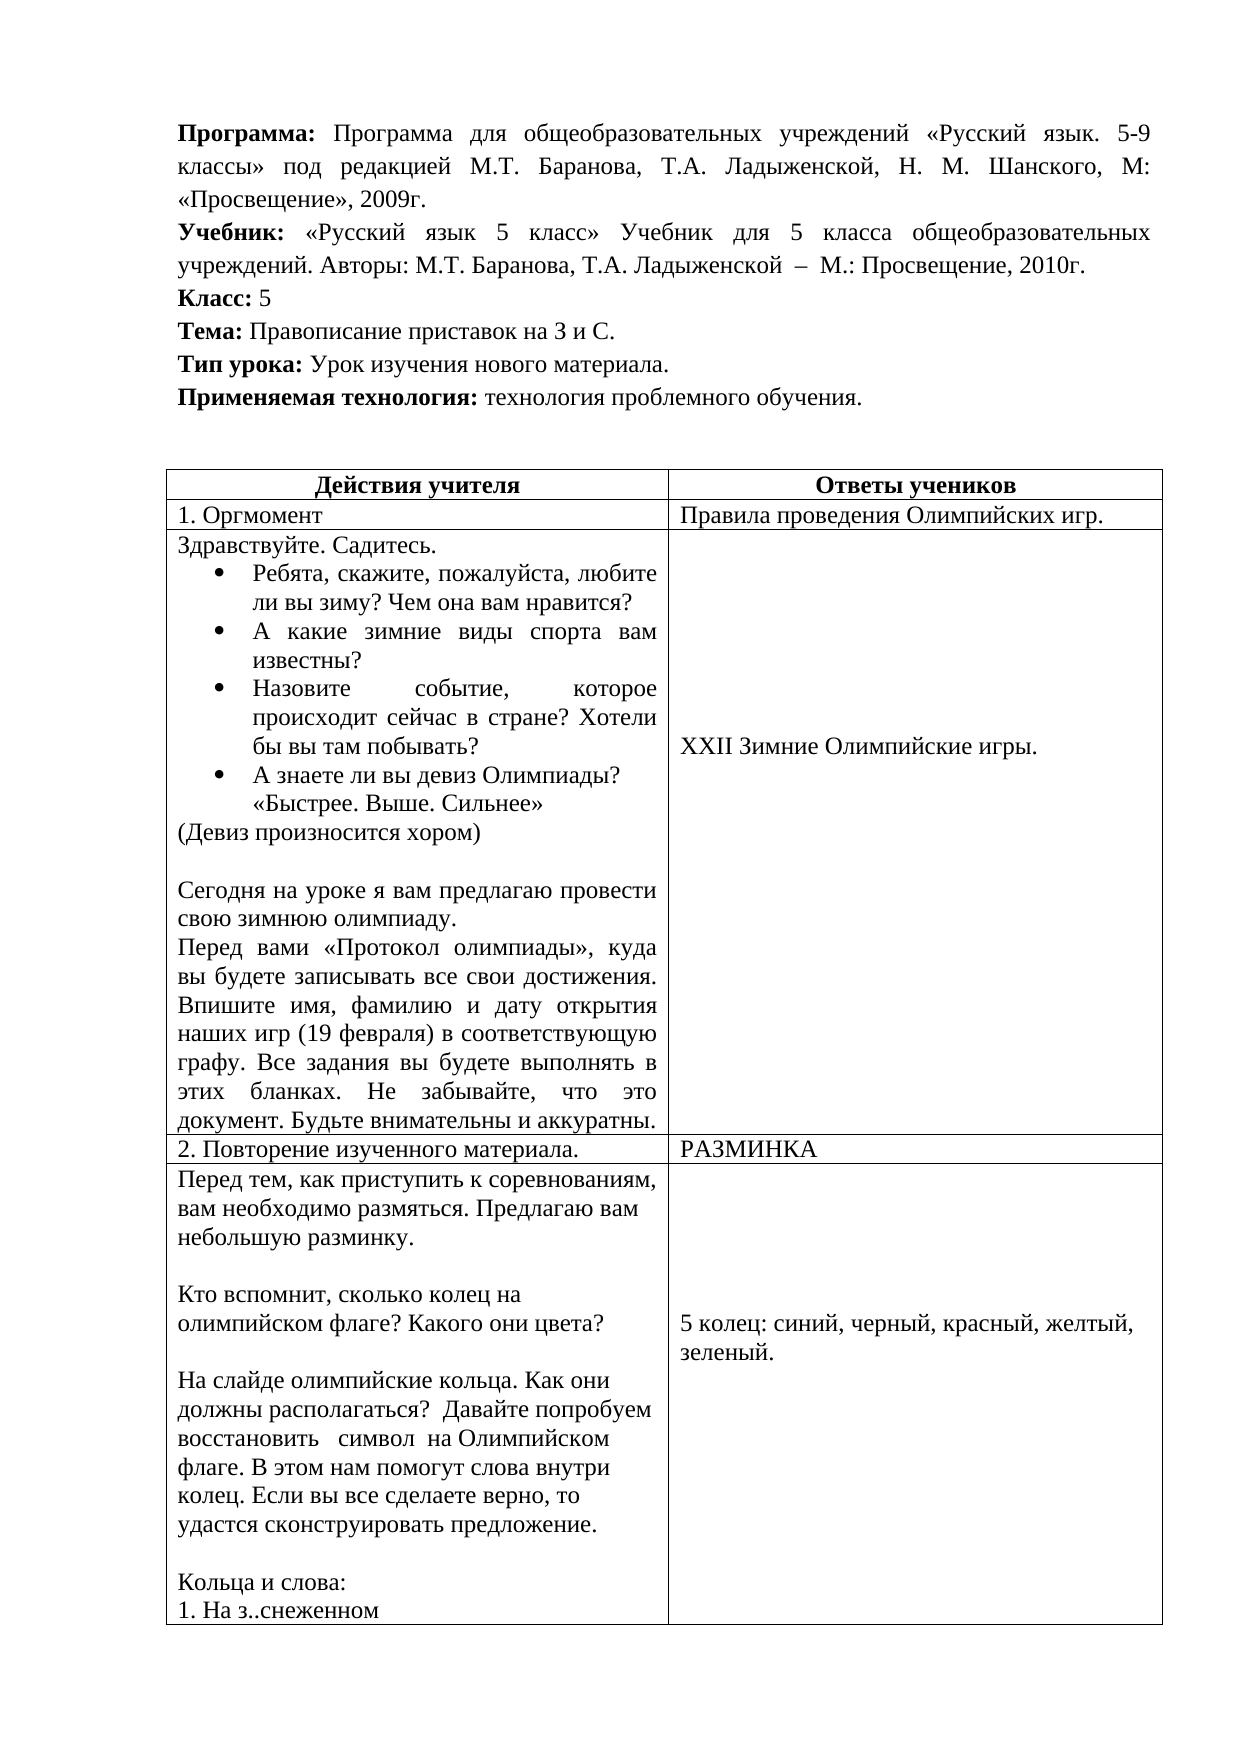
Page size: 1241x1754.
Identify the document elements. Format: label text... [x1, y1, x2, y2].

text Тип урока: Урок изучения нового материала. [177, 349, 1152, 378]
table_cell Правила проведения Олимпийских игр. [669, 500, 1162, 529]
table_cell XXII Зимние Олимпийские игры. [669, 530, 1162, 1133]
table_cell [167, 1164, 668, 1624]
table_cell Здравствуйте. Садитесь. Ребята, скажите, пожалуйста, любите ли вы зиму? Чем она вам нравится? А какие зимние виды спорта вам известны? Назовите событие, которое происходит сейчас в стране? Хотели бы вы там побывать? А знаете ли вы девиз Олимпиады? «Быстрее. Выше. Сильнее» (Девиз произносится хором) Сегодня на уроке я вам предлагаю провести свою зимнюю олимпиаду. Перед вами «Протокол олимпиады», куда вы будете записывать все свои достижения. Впишите имя, фамилию и дату открытия наших игр (19 февраля) в соответствующую графу. Все задания вы будете выполнять в этих бланках. Не забывайте, что это документ. Будьте внимательны и аккуратны. [167, 530, 668, 1133]
text Класс: 5 [177, 283, 1152, 312]
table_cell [669, 1164, 1162, 1624]
text Программа: Программа для общеобразовательных учреждений «Русский язык. 5-9 классы» под редакцией М.Т. Баранова, Т.А. Ладыженской, Н. М. Шанского, М: «Просвещение», 2009г. [177, 118, 1152, 213]
table_cell РАЗМИНКА [669, 1135, 1162, 1163]
text Применяемая технология: технология проблемного обучения. [177, 382, 1152, 411]
table_header Ответы учеников [669, 470, 1162, 499]
table_cell 1. Оргмомент [167, 500, 668, 529]
table_header Действия учителя [167, 470, 668, 499]
text Тема: Правописание приставок на З и С. [177, 316, 1152, 345]
table_cell 2. Повторение изученного материала. [167, 1135, 668, 1163]
text Учебник: «Русский язык 5 класс» Учебник для 5 класса общеобразовательных учреждений. Авторы: М.Т. Баранова, Т.А. Ладыженской – М.: Просвещение, 2010г. [177, 217, 1152, 279]
